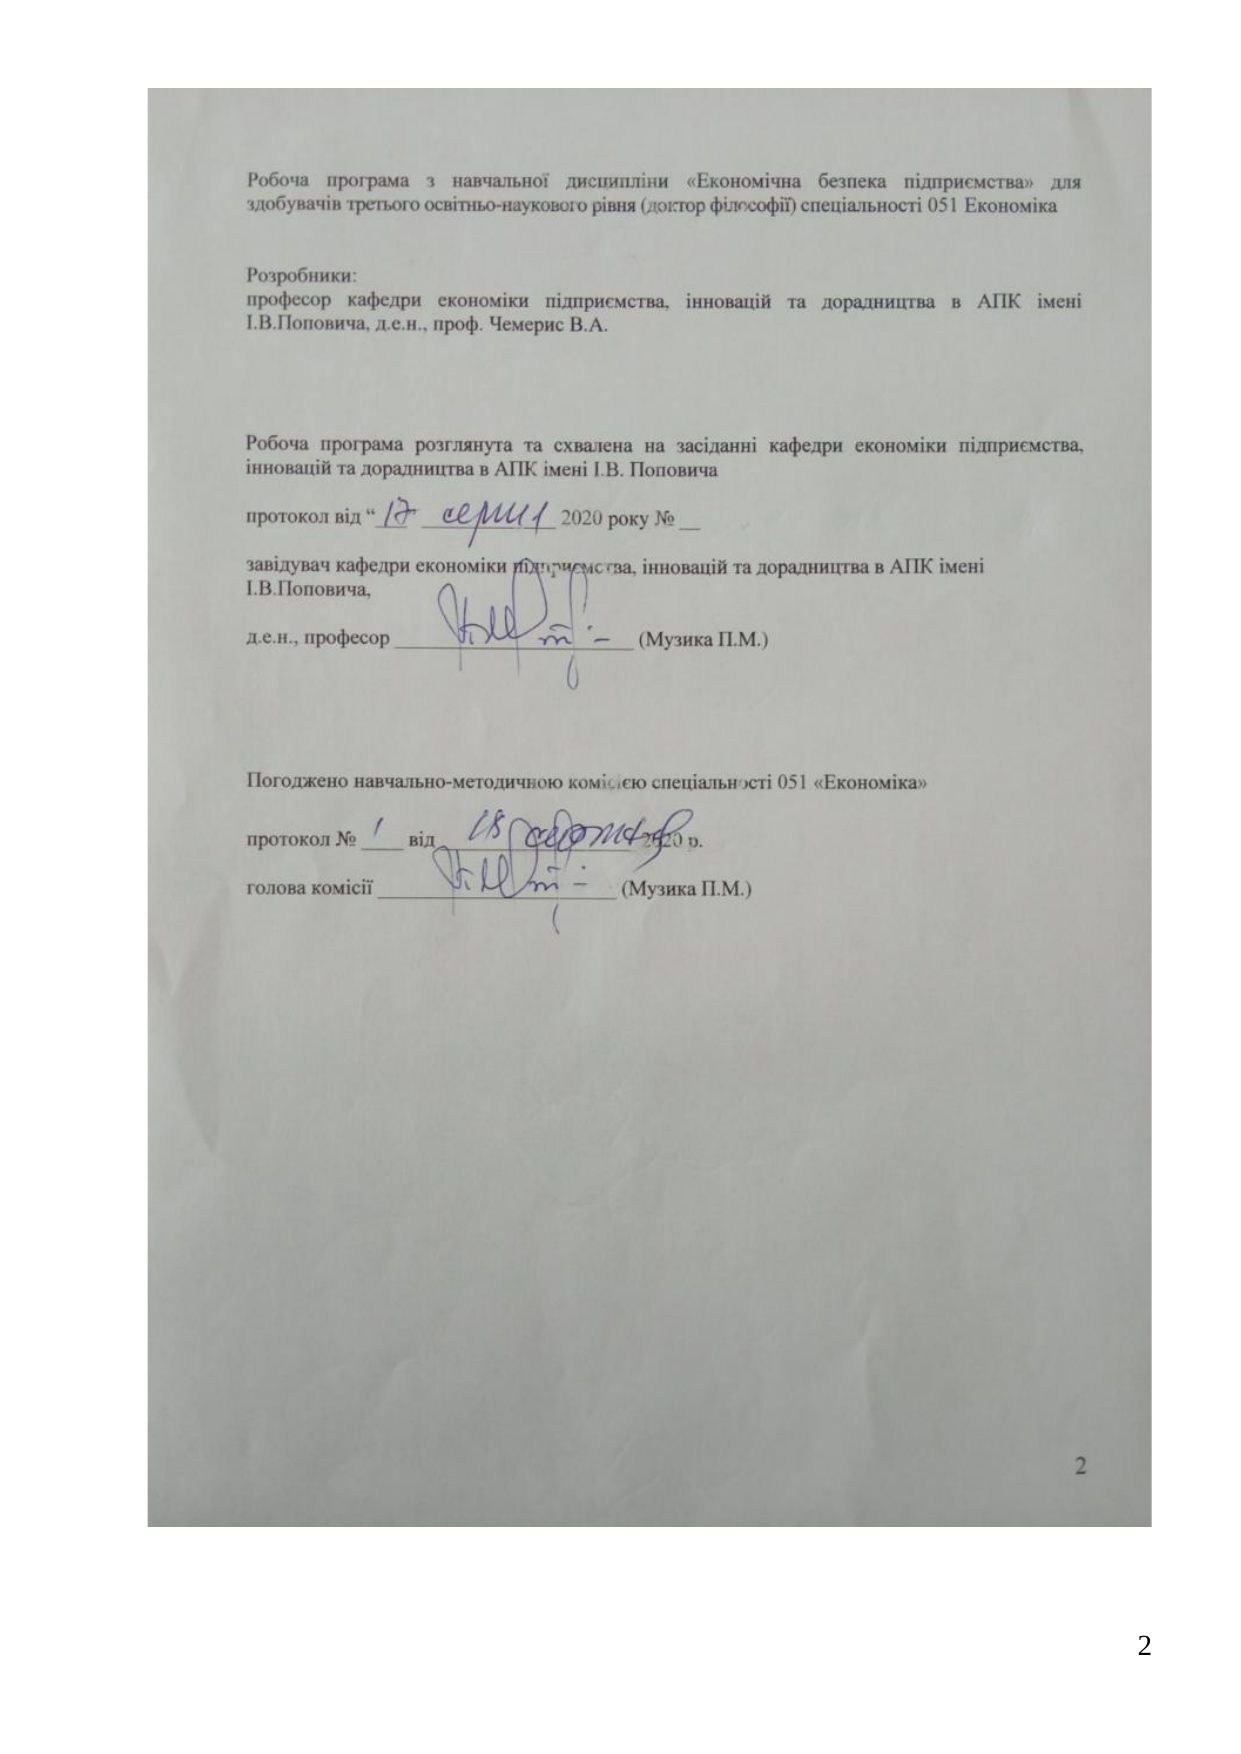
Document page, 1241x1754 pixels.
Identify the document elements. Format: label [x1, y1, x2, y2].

picture [147, 88, 1152, 1527]
